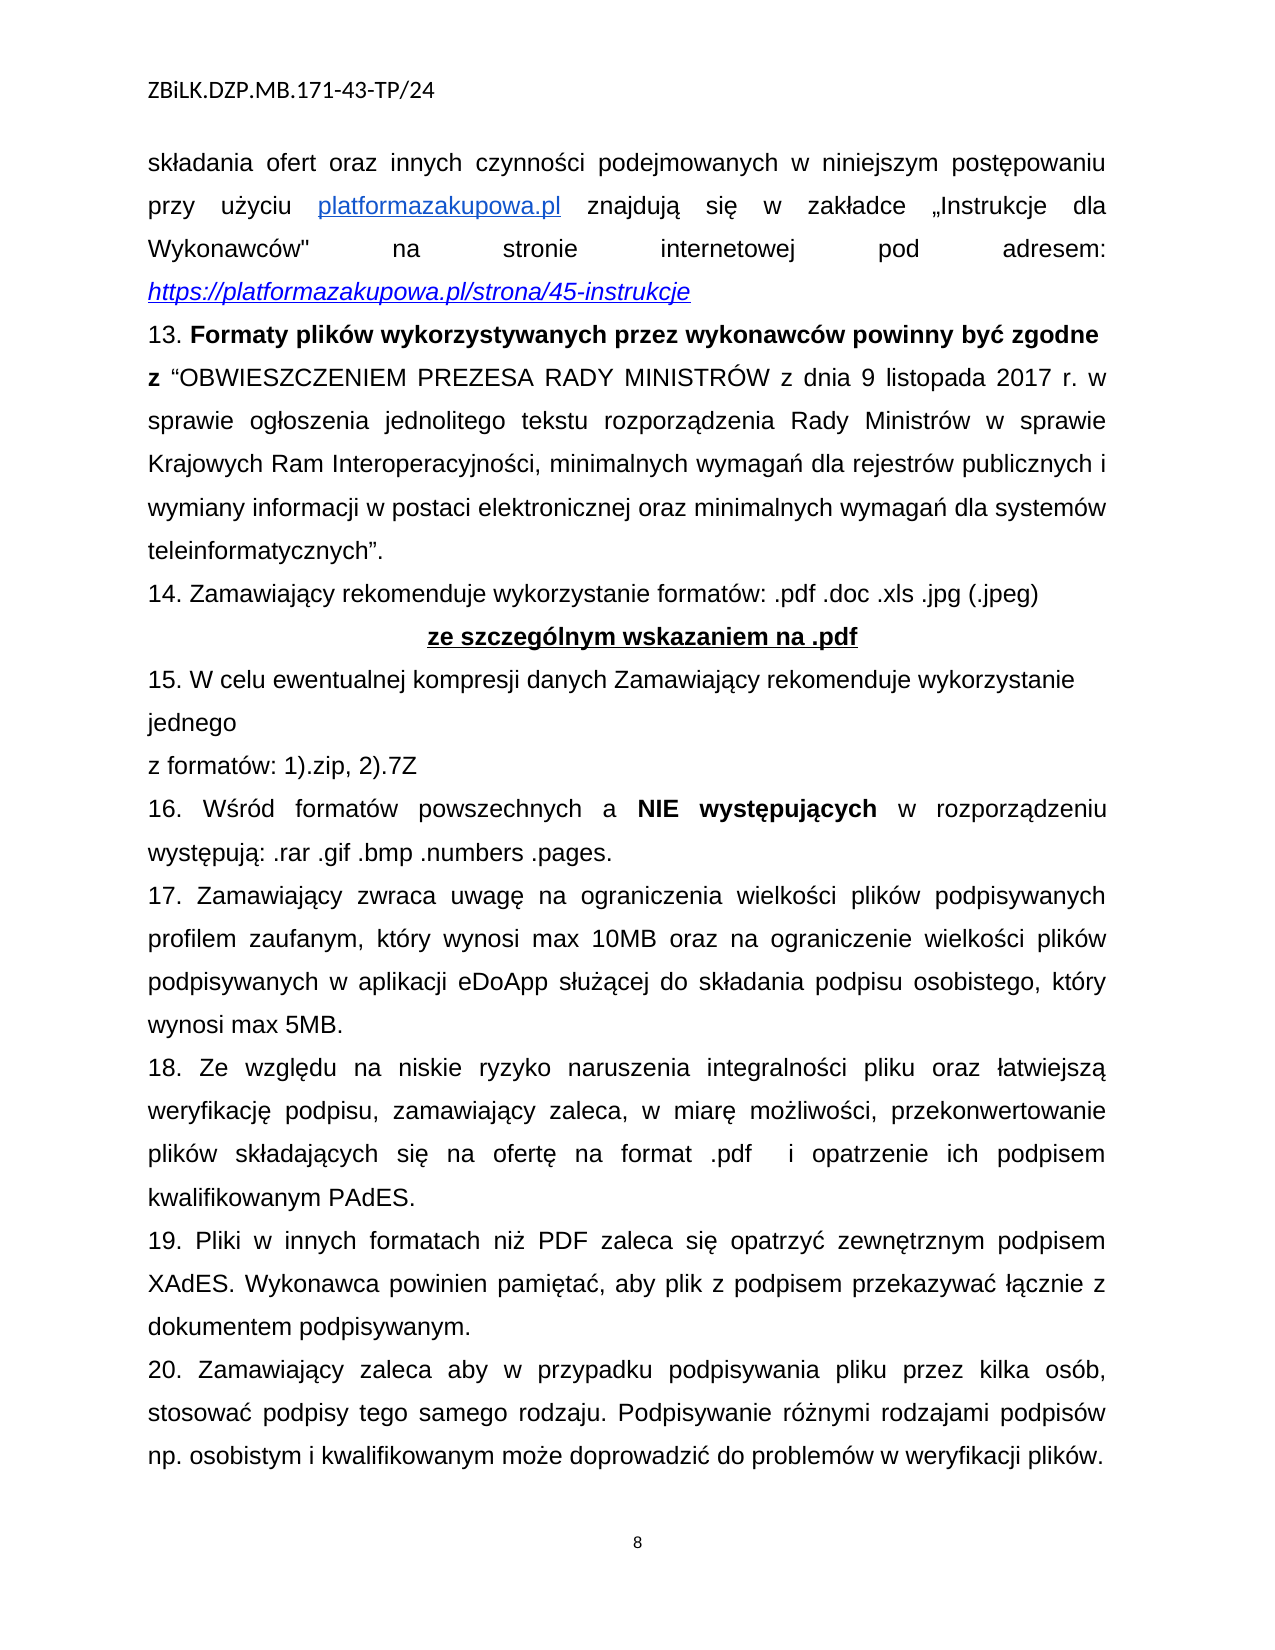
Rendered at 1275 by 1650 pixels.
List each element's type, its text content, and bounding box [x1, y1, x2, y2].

list 15. W celu ewentualnej kompresji danych Zamawiający rekomenduje wykorzystanie jednego z formatów: 1).zip, 2).7Z [148, 665, 1107, 780]
text 17. Zamawiający zwraca uwagę na ograniczenia wielkości plików podpisywanych profilem zaufanym, który wynosi max 10MB oraz na ograniczenie wielkości plików podpisywanych w aplikacji eDoApp służącej do składania podpisu osobistego, który wynosi max 5MB. [148, 881, 1107, 1039]
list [148, 148, 1107, 306]
list ze szczególnym wskazaniem na .pdf [177, 622, 1107, 651]
text 19. Pliki w innych formatach niż PDF zaleca się opatrzyć zewnętrznym podpisem XAdES. Wykonawca powinien pamiętać, aby plik z podpisem przekazywać łącznie z dokumentem podpisywanym. [148, 1226, 1107, 1341]
list 14. Zamawiający rekomenduje wykorzystanie formatów: .pdf .doc .xls .jpg (.jpeg) [148, 579, 1107, 608]
text 20. Zamawiający zaleca aby w przypadku podpisywania pliku przez kilka osób, stosować podpisy tego samego rodzaju. Podpisywanie różnymi rodzajami podpisów np. osobistym i kwalifikowanym może doprowadzić do problemów w weryfikacji plików. [148, 1355, 1107, 1470]
text 16. Wśród formatów powszechnych a NIE występujących w rozporządzeniu występują: .rar .gif .bmp .numbers .pages. [148, 794, 1107, 866]
text 18. Ze względu na niskie ryzyko naruszenia integralności pliku oraz łatwiejszą weryfikację podpisu, zamawiający zaleca, w miarę możliwości, przekonwertowanie plików składających się na ofertę na format .pdf i opatrzenie ich podpisem kwalifikowanym PAdES. [148, 1053, 1107, 1211]
list 13. Formaty plików wykorzystywanych przez wykonawców powinny być zgodne z “OBWIESZCZENIEM PREZESA RADY MINISTRÓW z dnia 9 listopada 2017 r. w sprawie ogłoszenia jednolitego tekstu rozporządzenia Rady Ministrów w sprawie Krajowych Ram Interoperacyjności, minimalnych wymagań dla rejestrów publicznych i wymiany informacji w postaci elektronicznej oraz minimalnych wymagań dla systemów teleinformatycznych”. [148, 320, 1107, 564]
